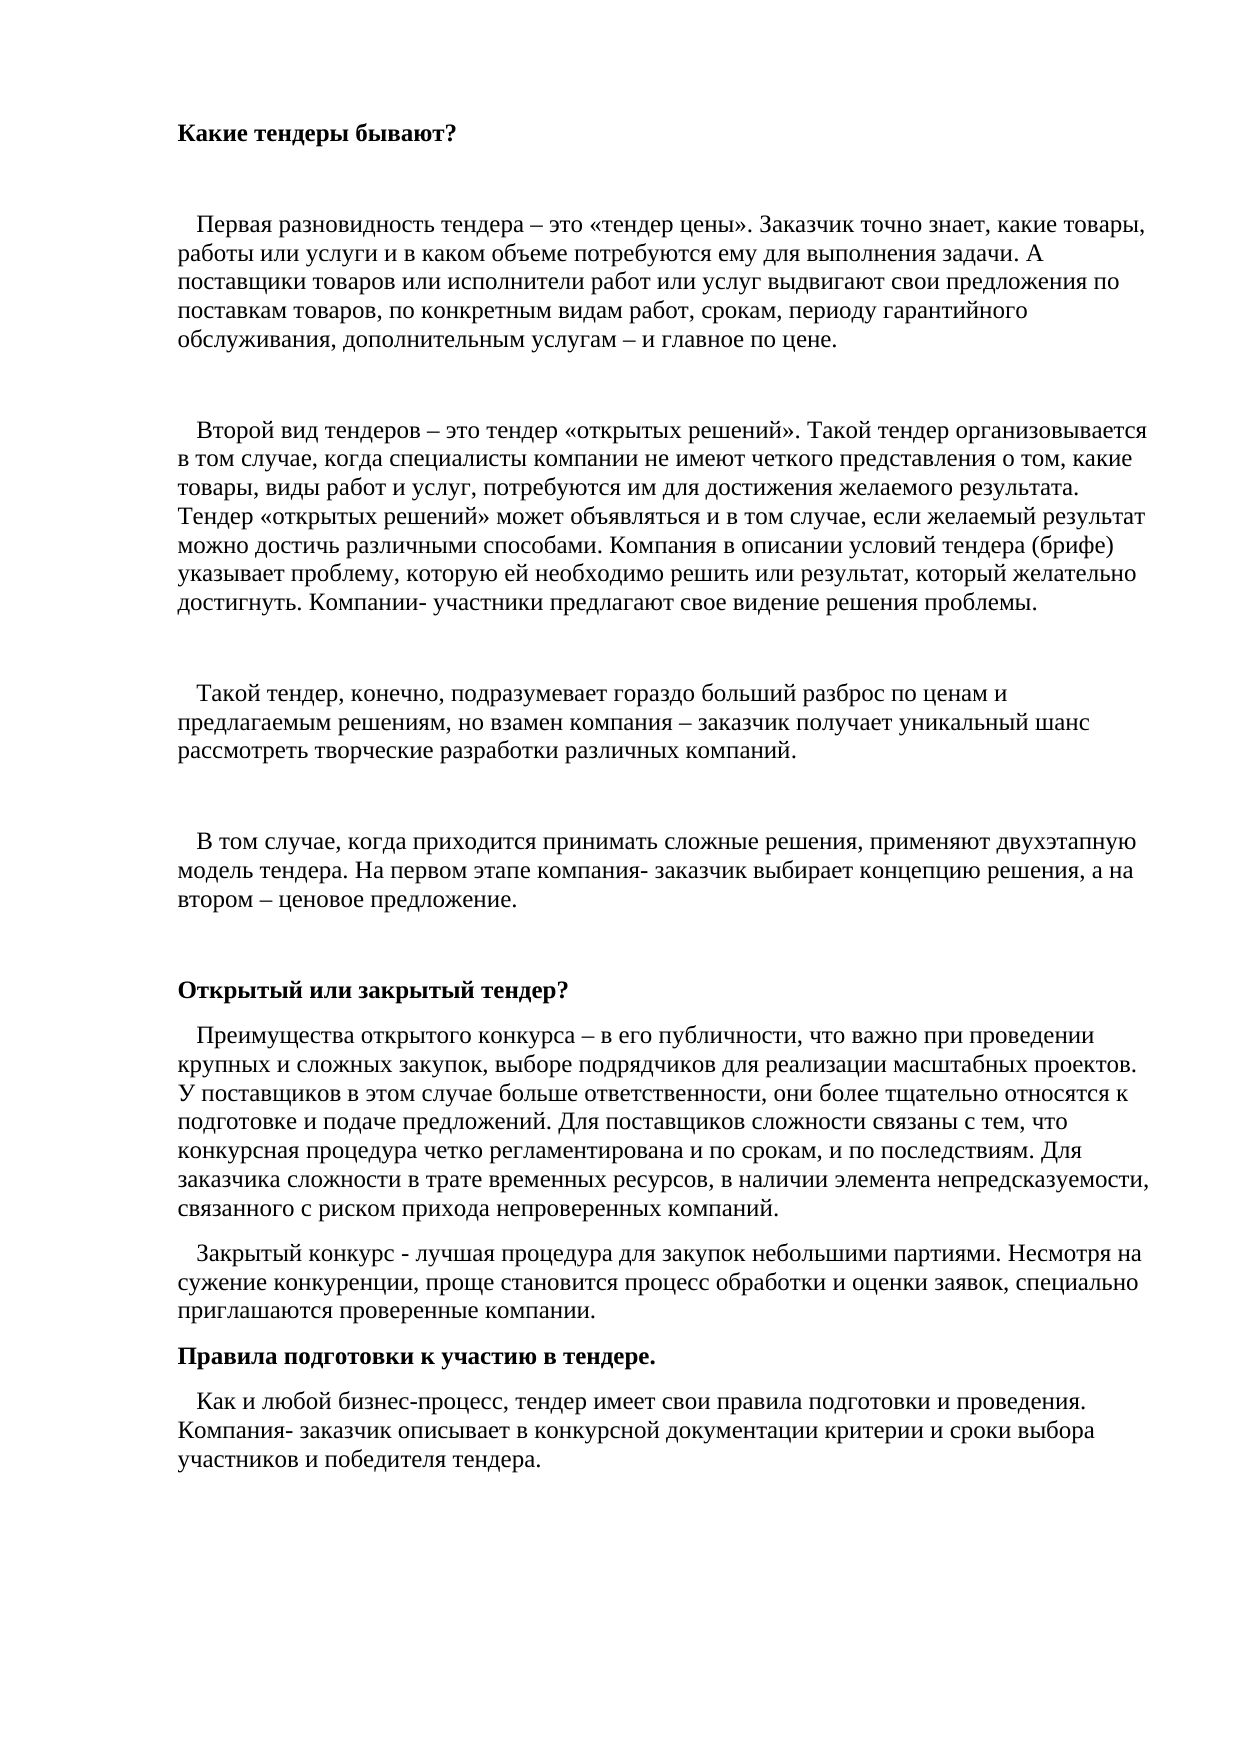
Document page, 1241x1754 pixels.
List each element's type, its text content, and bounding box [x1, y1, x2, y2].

text Как и любой бизнес-процесс, тендер имеет свои правила подготовки и проведения. Компания- заказчик описывает в конкурсной документации критерии и сроки выбора участников и победителя тендера. [177, 1386, 1152, 1473]
text Закрытый конкурс - лучшая процедура для закупок небольшими партиями. Несмотря на сужение конкуренции, проще становится процесс обработки и оценки заявок, специально приглашаются проверенные компании. [177, 1238, 1152, 1324]
text Правила подготовки к участию в тендере. [177, 1341, 1152, 1370]
text Второй вид тендеров – это тендер «открытых решений». Такой тендер организовывается в том случае, когда специалисты компании не имеют четкого представления о том, какие товары, виды работ и услуг, потребуются им для достижения желаемого результата. Тендер «открытых решений» может объявляться и в том случае, если желаемый результат можно достичь различными способами. Компания в описании условий тендера (брифе) указывает проблему, которую ей необходимо решить или результат, который желательно достигнуть. Компании- участники предлагают свое видение решения проблемы. [177, 415, 1152, 616]
text Какие тендеры бывают? [177, 118, 1152, 147]
text Такой тендер, конечно, подразумевает гораздо больший разброс по ценам и предлагаемым решениям, но взамен компания – заказчик получает уникальный шанс рассмотреть творческие разработки различных компаний. [177, 678, 1152, 764]
text Первая разновидность тендера – это «тендер цены». Заказчик точно знает, какие товары, работы или услуги и в каком объеме потребуются ему для выполнения задачи. А поставщики товаров или исполнители работ или услуг выдвигают свои предложения по поставкам товаров, по конкретным видам работ, срокам, периоду гарантийного обслуживания, дополнительным услугам – и главное по цене. [177, 209, 1152, 353]
text В том случае, когда приходится принимать сложные решения, применяют двухэтапную модель тендера. На первом этапе компания- заказчик выбирает концепцию решения, а на втором – ценовое предложение. [177, 826, 1152, 913]
text Открытый или закрытый тендер? [177, 975, 1152, 1003]
text Преимущества открытого конкурса – в его публичности, что важно при проведении крупных и сложных закупок, выборе подрядчиков для реализации масштабных проектов. У поставщиков в этом случае больше ответственности, они более тщательно относятся к подготовке и подаче предложений. Для поставщиков сложности связаны с тем, что конкурсная процедура четко регламентирована и по срокам, и по последствиям. Для заказчика сложности в трате временных ресурсов, в наличии элемента непредсказуемости, связанного с риском прихода непроверенных компаний. [177, 1020, 1152, 1221]
